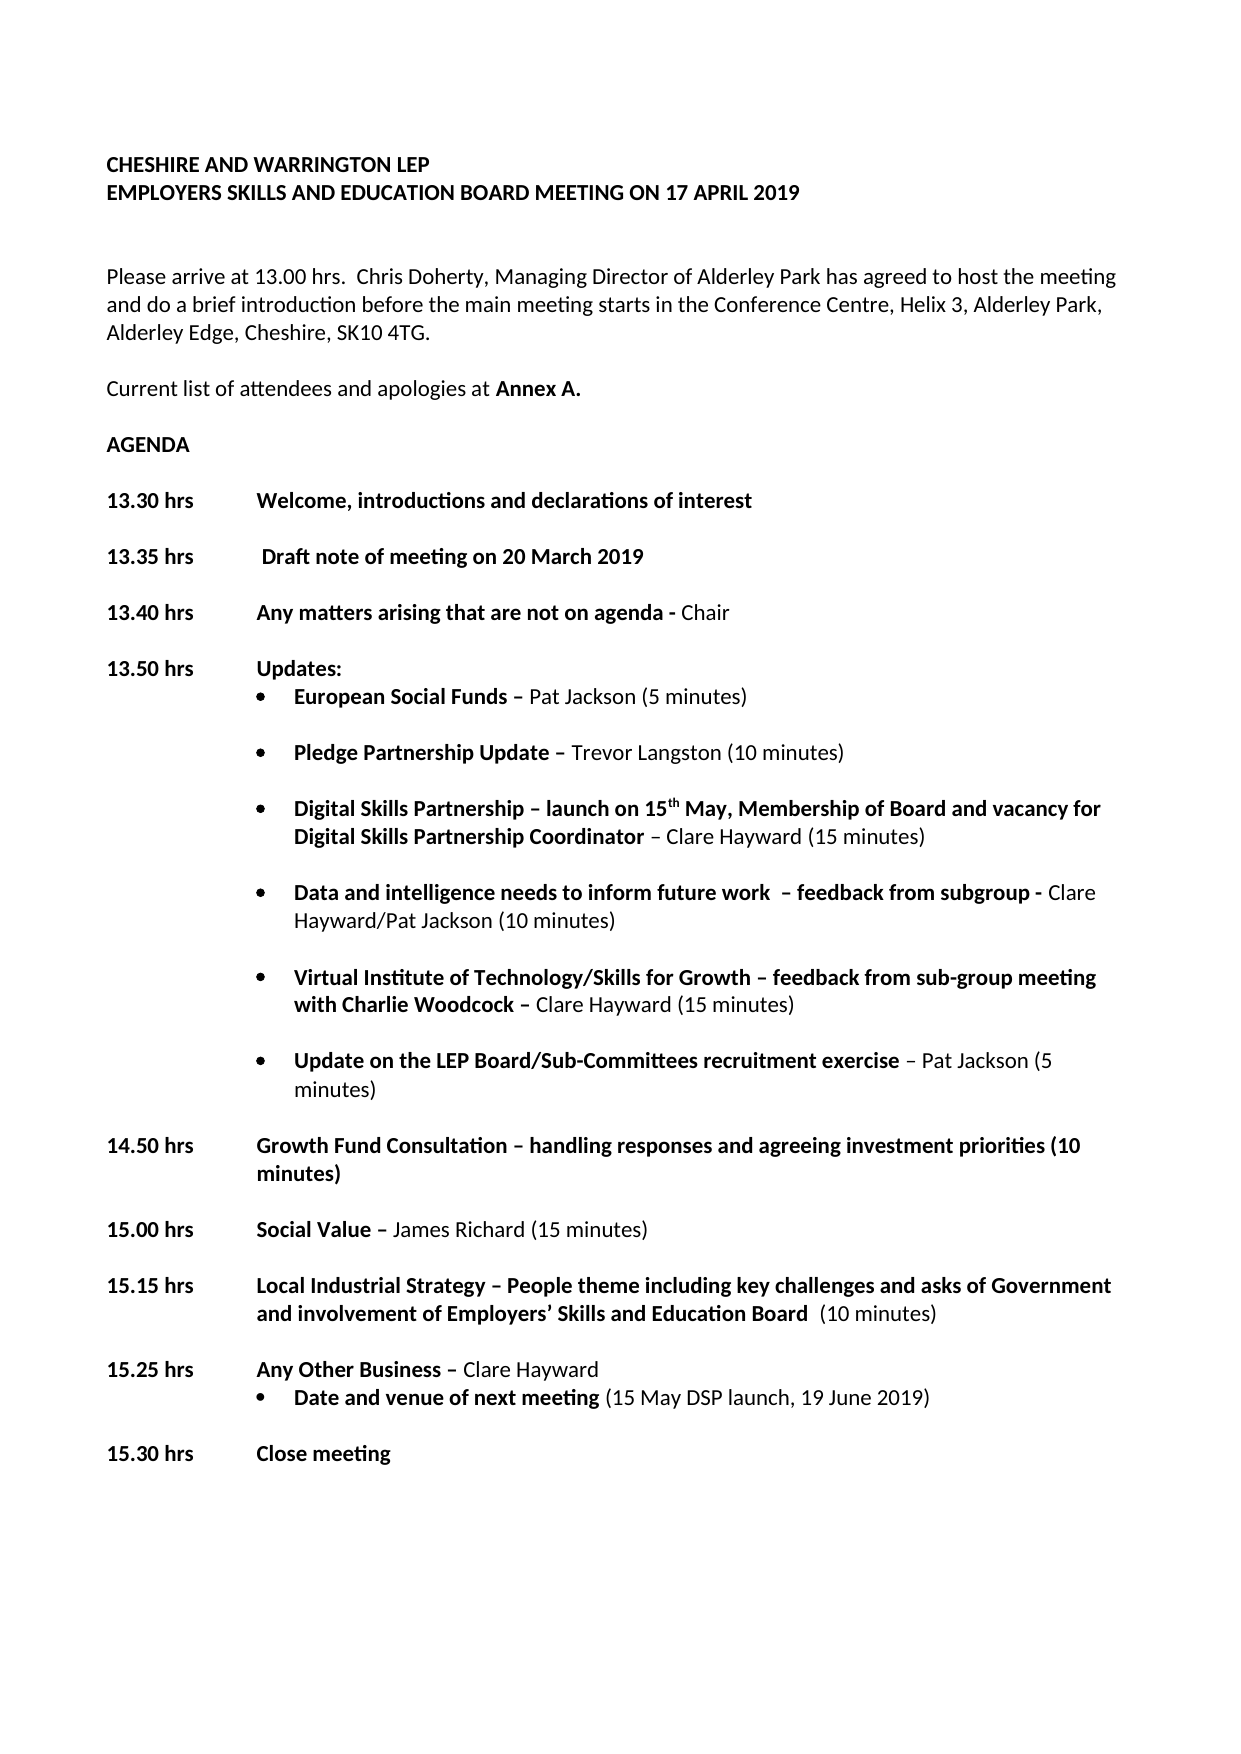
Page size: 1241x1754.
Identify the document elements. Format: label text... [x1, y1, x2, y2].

text CHESHIRE AND WARRINGTON LEP [106, 150, 1134, 178]
list Pledge Partnership Update – Trevor Langston (10 minutes) [256, 738, 1134, 766]
list Data and intelligence needs to inform future work – feedback from subgroup - Clare Hayward/Pat Jackson (10 minutes) [256, 878, 1134, 934]
text EMPLOYERS SKILLS AND EDUCATION BOARD MEETING ON 17 APRIL 2019 [106, 178, 1134, 206]
list 14.50 hrs Growth Fund Consultation – handling responses and agreeing investment priorities (10 minutes) [106, 1131, 1134, 1187]
list Digital Skills Partnership – launch on 15th May, Membership of Board and vacancy for Digital Skills Partnership Coordinator – Clare Hayward (15 minutes) [256, 794, 1134, 851]
text 13.35 hrs Draft note of meeting on 20 March 2019 [106, 542, 1134, 570]
text 13.40 hrs Any matters arising that are not on agenda - Chair [106, 598, 1134, 626]
list Virtual Institute of Technology/Skills for Growth – feedback from sub-group meeting with Charlie Woodcock – Clare Hayward (15 minutes) [256, 963, 1134, 1019]
text 15.25 hrs Any Other Business – Clare Hayward [106, 1355, 1134, 1383]
list 15.00 hrs Social Value – James Richard (15 minutes) [106, 1215, 1134, 1243]
list European Social Funds – Pat Jackson (5 minutes) [256, 682, 1134, 710]
text 13.30 hrs Welcome, introductions and declarations of interest [106, 486, 1134, 514]
text AGENDA [106, 430, 1134, 458]
text 15.30 hrs Close meeting [106, 1439, 1134, 1467]
list 15.15 hrs Local Industrial Strategy – People theme including key challenges and asks of Government and involvement of Employers’ Skills and Education Board (10 minutes) [106, 1271, 1134, 1327]
text Please arrive at 13.00 hrs. Chris Doherty, Managing Director of Alderley Park has agreed to host the meeting and do a brief introduction before the main meeting starts in the Conference Centre, Helix 3, Alderley Park, Alderley Edge, Cheshire, SK10 4TG. [106, 262, 1134, 346]
text Current list of attendees and apologies at Annex A. [106, 374, 1134, 402]
list Date and venue of next meeting (15 May DSP launch, 19 June 2019) [256, 1383, 1134, 1411]
list Update on the LEP Board/Sub-Committees recruitment exercise – Pat Jackson (5 minutes) [256, 1047, 1134, 1103]
text 13.50 hrs Updates: [106, 654, 1134, 682]
